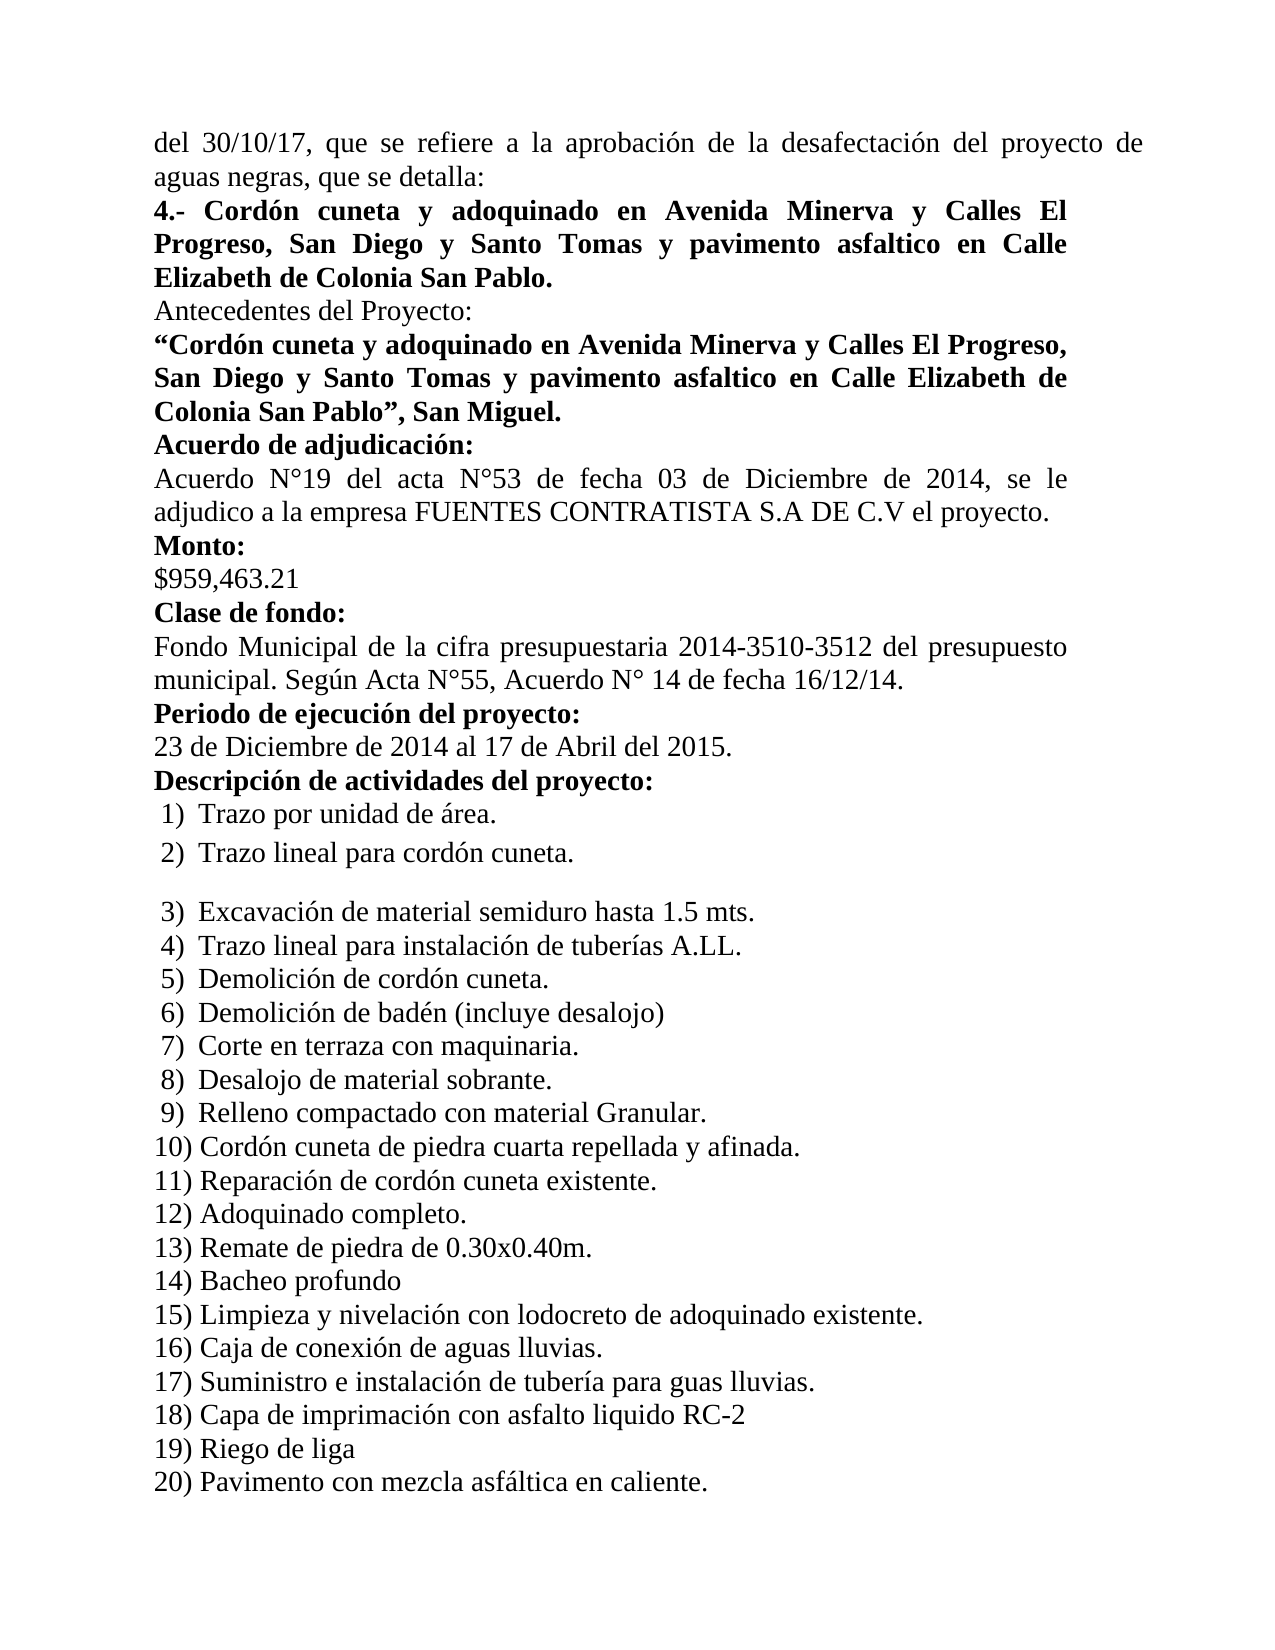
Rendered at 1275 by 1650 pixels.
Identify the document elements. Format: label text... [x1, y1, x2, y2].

text 12) Adoquinado completo. [153, 1196, 1068, 1230]
text Antecedentes del Proyecto: [153, 293, 1068, 327]
list Trazo lineal para cordón cuneta. [160, 835, 1068, 868]
list Corte en terraza con maquinaria. [160, 1028, 1068, 1062]
text Acuerdo de adjudicación: [153, 427, 1068, 461]
text 10) Cordón cuneta de piedra cuarta repellada y afinada. [153, 1129, 1068, 1163]
text 13) Remate de piedra de 0.30x0.40m. [153, 1230, 1068, 1263]
text Fondo Municipal de la cifra presupuestaria 2014-3510-3512 del presupuesto municipal. Según Acta N°55, Acuerdo N° 14 de fecha 16/12/14. [153, 629, 1068, 696]
text Clase de fondo: [153, 595, 1068, 629]
text 16) Caja de conexión de aguas lluvias. [153, 1330, 1068, 1364]
text 15) Limpieza y nivelación con lodocreto de adoquinado existente. [153, 1297, 1068, 1330]
text 4.- Cordón cuneta y adoquinado en Avenida Minerva y Calles El Progreso, San Diego y Santo Tomas y pavimento asfaltico en Calle Elizabeth de Colonia San Pablo. [153, 193, 1068, 293]
list Relleno compactado con material Granular. [160, 1096, 1068, 1129]
list Desalojo de material sobrante. [160, 1062, 1068, 1096]
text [153, 126, 1145, 193]
text $959,463.21 [153, 562, 1068, 595]
text “Cordón cuneta y adoquinado en Avenida Minerva y Calles El Progreso, San Diego y Santo Tomas y pavimento asfaltico en Calle Elizabeth de Colonia San Pablo”, San Miguel. [153, 327, 1068, 427]
list Excavación de material semiduro hasta 1.5 mts. [160, 894, 1068, 928]
text Acuerdo N°19 del acta N°53 de fecha 03 de Diciembre de 2014, se le adjudico a la empresa FUENTES CONTRATISTA S.A DE C.V el proyecto. [153, 461, 1068, 528]
text 11) Reparación de cordón cuneta existente. [153, 1163, 1068, 1196]
list Demolición de cordón cuneta. [160, 961, 1068, 995]
list Demolición de badén (incluye desalojo) [160, 995, 1068, 1028]
text 14) Bacheo profundo [153, 1263, 1068, 1297]
text 17) Suministro e instalación de tubería para guas lluvias. [153, 1364, 1068, 1397]
list Trazo por unidad de área. [160, 796, 1068, 830]
list Trazo lineal para instalación de tuberías A.LL. [160, 928, 1068, 961]
text 20) Pavimento con mezcla asfáltica en caliente. [153, 1464, 1068, 1498]
text 23 de Diciembre de 2014 al 17 de Abril del 2015. [153, 729, 1068, 763]
text Periodo de ejecución del proyecto: [153, 696, 1068, 729]
text 19) Riego de liga [153, 1431, 1068, 1464]
text Descripción de actividades del proyecto: [153, 763, 1068, 796]
text 18) Capa de imprimación con asfalto liquido RC-2 [153, 1397, 1068, 1431]
text Monto: [153, 528, 1068, 562]
